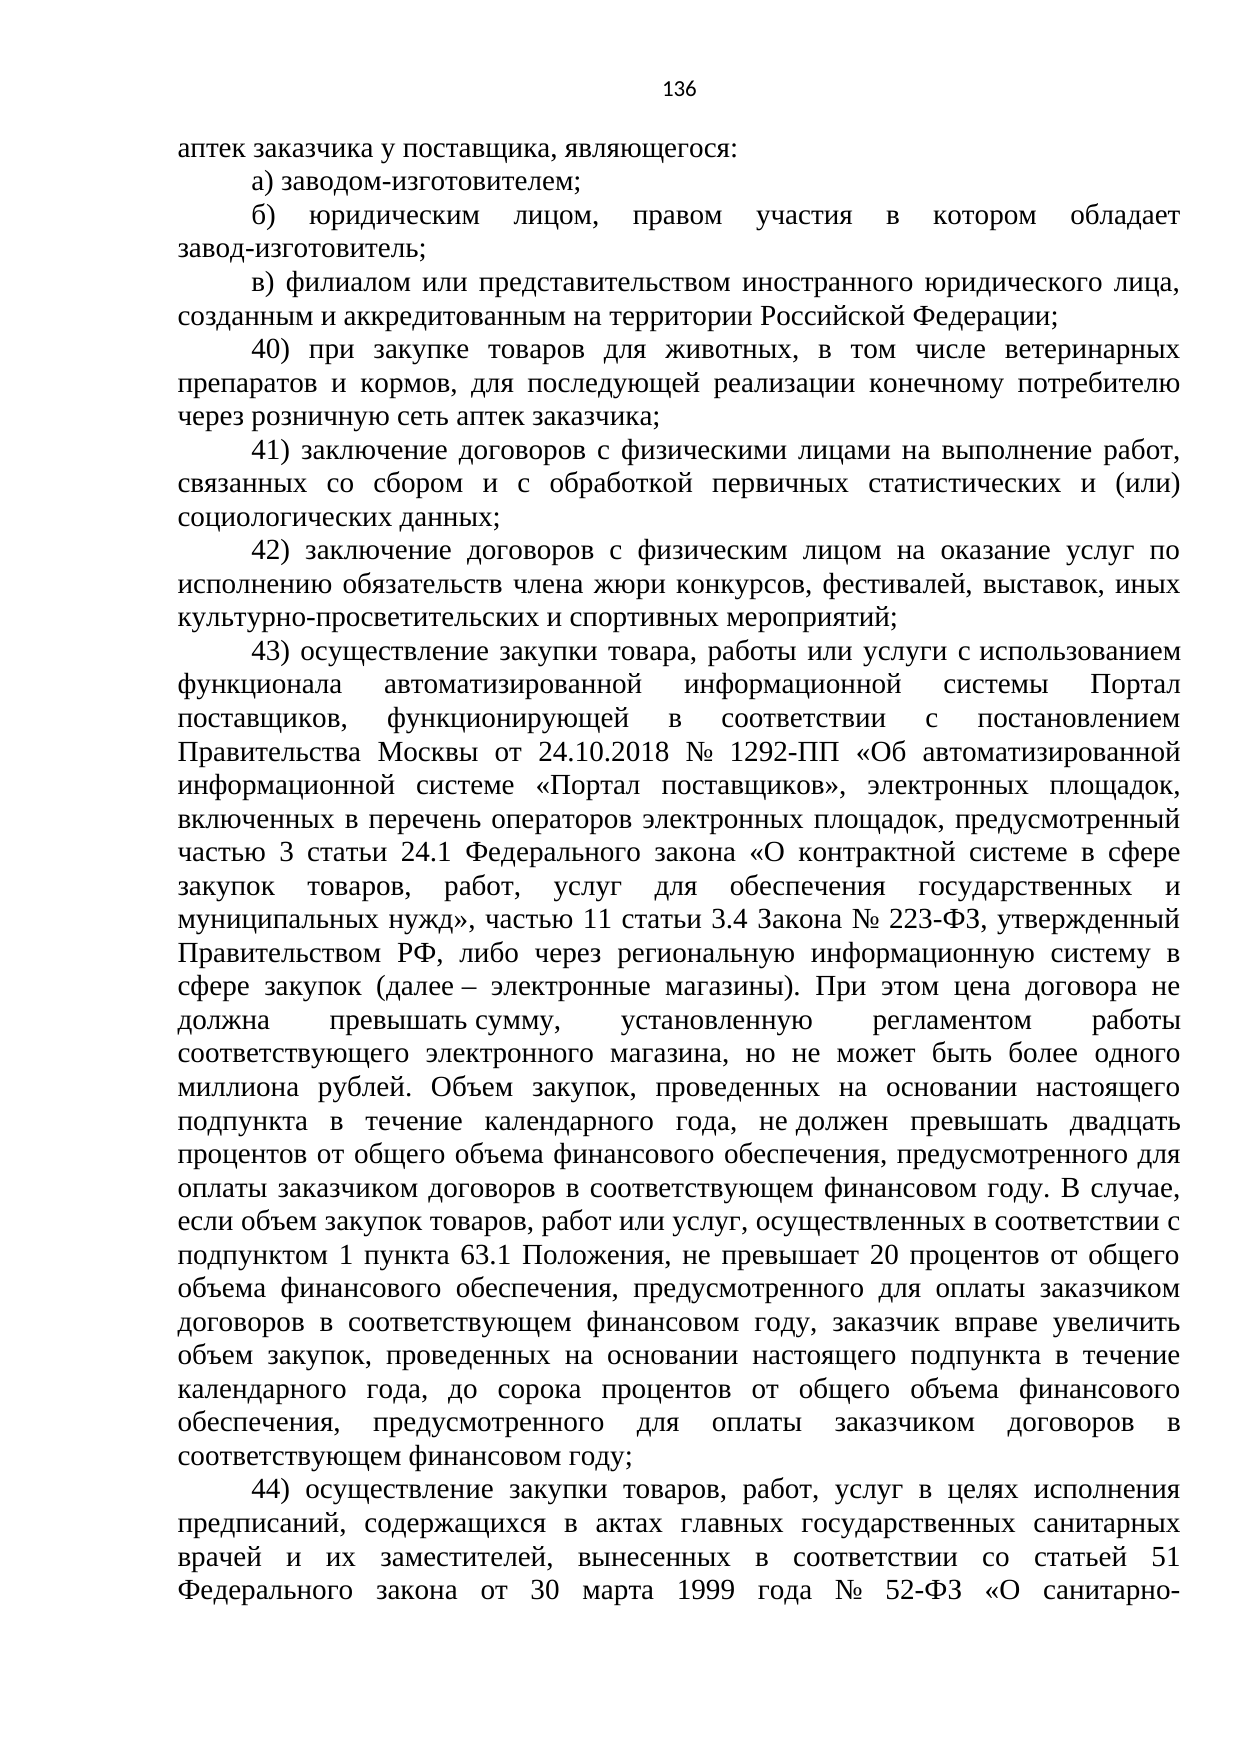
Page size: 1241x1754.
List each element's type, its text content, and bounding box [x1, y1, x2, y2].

text 43) осуществление закупки товара, работы или услуги с использованием функционала автоматизированной информационной системы Портал поставщиков, функционирующей в соответствии с постановлением Правительства Москвы от 24.10.2018 № 1292-ПП «Об автоматизированной информационной системе «Портал поставщиков», электронных площадок, включенных в перечень операторов электронных площадок, предусмотренный частью 3 статьи 24.1 Федерального закона «О контрактной системе в сфере закупок товаров, работ, услуг для обеспечения государственных и муниципальных нужд», частью 11 статьи 3.4 Закона № 223-ФЗ, утвержденный Правительством РФ, либо через региональную информационную систему в сфере закупок (далее – электронные магазины). При этом цена договора не должна превышать сумму, установленную регламентом работы соответствующего электронного магазина, но не может быть более одного миллиона рублей. Объем закупок, проведенных на основании настоящего подпункта в течение календарного года, не должен превышать двадцать процентов от общего объема финансового обеспечения, предусмотренного для оплаты заказчиком договоров в соответствующем финансовом году. В случае, если объем закупок товаров, работ или услуг, осуществленных в соответствии с подпунктом 1 пункта 63.1 Положения, не превышает 20 процентов от общего объема финансового обеспечения, предусмотренного для оплаты заказчиком договоров в соответствующем финансовом году, заказчик вправе увеличить объем закупок, проведенных на основании настоящего подпункта в течение календарного года, до сорока процентов от общего объема финансового обеспечения, предусмотренного для оплаты заказчиком договоров в соответствующем финансовом году; [177, 633, 1181, 1472]
text в) филиалом или представительством иностранного юридического лица, созданным и аккредитованным на территории Российской Федерации; [177, 264, 1181, 331]
text 40) при закупке товаров для животных, в том числе ветеринарных препаратов и кормов, для последующей реализации конечному потребителю через розничную сеть аптек заказчика; [177, 331, 1181, 432]
text 41) заключение договоров с физическими лицами на выполнение работ, связанных со сбором и с обработкой первичных статистических и (или) социологических данных; [177, 432, 1181, 532]
text 42) заключение договоров с физическим лицом на оказание услуг по исполнению обязательств члена жюри конкурсов, фестивалей, выставок, иных культурно-просветительских и спортивных мероприятий; [177, 532, 1181, 633]
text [177, 130, 1181, 163]
text а) заводом-изготовителем; [177, 163, 1181, 197]
text б) юридическим лицом, правом участия в котором обладает завод-изготовитель; [177, 197, 1181, 264]
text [177, 1472, 1181, 1606]
